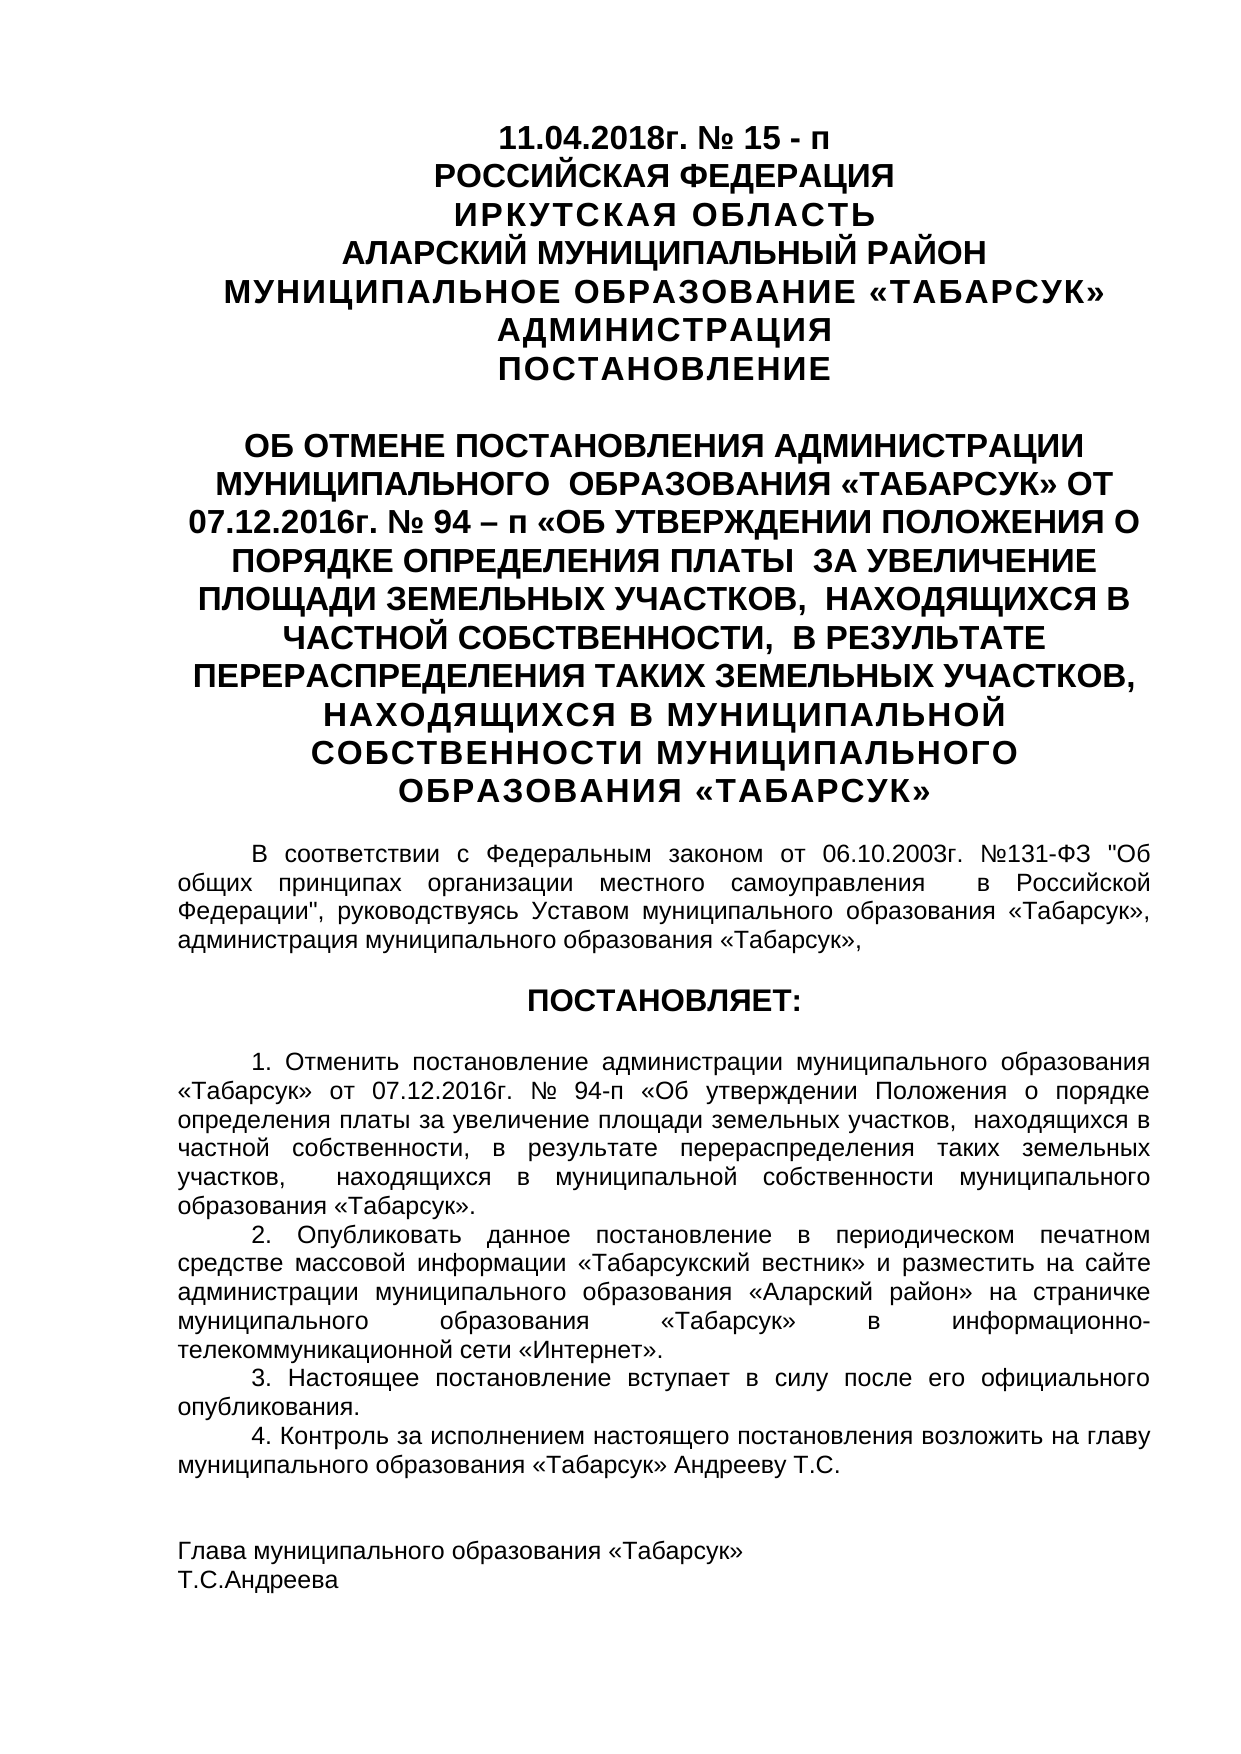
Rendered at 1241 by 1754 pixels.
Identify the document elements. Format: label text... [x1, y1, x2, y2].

text ИРКУТСКАЯ ОБЛАСТЬ [177, 195, 1152, 233]
text 2. Опубликовать данное постановление в периодическом печатном средстве массовой информации «Табарсукский вестник» и разместить на сайте администрации муниципального образования «Аларский район» на страничке муниципального образования «Табарсук» в информационно-телекоммуникационной сети «Интернет». [177, 1220, 1152, 1363]
text Глава муниципального образования «Табарсук» [177, 1536, 1152, 1565]
text 11.04.2018г. № 15 - п [177, 118, 1152, 157]
text 3. Настоящее постановление вступает в силу после его официального опубликования. [177, 1363, 1152, 1421]
text МУНИЦИПАЛЬНОЕ ОБРАЗОВАНИЕ «ТАБАРСУК» [177, 272, 1152, 310]
text 4. Контроль за исполнением настоящего постановления возложить на главу муниципального образования «Табарсук» Андрееву Т.С. [177, 1421, 1152, 1478]
text ПОСТАНОВЛЕНИЕ [177, 349, 1152, 387]
text ОБ ОТМЕНЕ ПОСТАНОВЛЕНИЯ АДМИНИСТРАЦИИ МУНИЦИПАЛЬНОГО ОБРАЗОВАНИЯ «ТАБАРСУК» ОТ 07.12.2016г. № 94 – п «ОБ УТВЕРЖДЕНИИ ПОЛОЖЕНИЯ О ПОРЯДКЕ ОПРЕДЕЛЕНИЯ ПЛАТЫ ЗА УВЕЛИЧЕНИЕ ПЛОЩАДИ ЗЕМЕЛЬНЫХ УЧАСТКОВ, НАХОДЯЩИХСЯ В ЧАСТНОЙ СОБСТВЕННОСТИ, В РЕЗУЛЬТАТЕ ПЕРЕРАСПРЕДЕЛЕНИЯ ТАКИХ ЗЕМЕЛЬНЫХ УЧАСТКОВ, НАХОДЯЩИХСЯ В МУНИЦИПАЛЬНОЙ СОБСТВЕННОСТИ МУНИЦИПАЛЬНОГО ОБРАЗОВАНИЯ «ТАБАРСУК» [177, 426, 1152, 810]
text 1. Отменить постановление администрации муниципального образования «Табарсук» от 07.12.2016г. № 94-п «Об утверждении Положения о порядке определения платы за увеличение площади земельных участков, находящихся в частной собственности, в результате перераспределения таких земельных участков, находящихся в муниципальной собственности муниципального образования «Табарсук». [177, 1047, 1152, 1220]
text РОССИЙСКАЯ ФЕДЕРАЦИЯ [177, 157, 1152, 195]
text Т.С.Андреева [177, 1565, 1152, 1593]
text АДМИНИСТРАЦИЯ [177, 310, 1152, 349]
text В соответствии с Федеральным законом от 06.10.2003г. №131-ФЗ "Об общих принципах организации местного самоуправления в Российской Федерации", руководствуясь Уставом муниципального образования «Табарсук», администрация муниципального образования «Табарсук», [177, 839, 1152, 954]
text ПОСТАНОВЛЯЕТ: [177, 982, 1152, 1018]
text АЛАРСКИЙ МУНИЦИПАЛЬНЫЙ РАЙОН [177, 233, 1152, 272]
